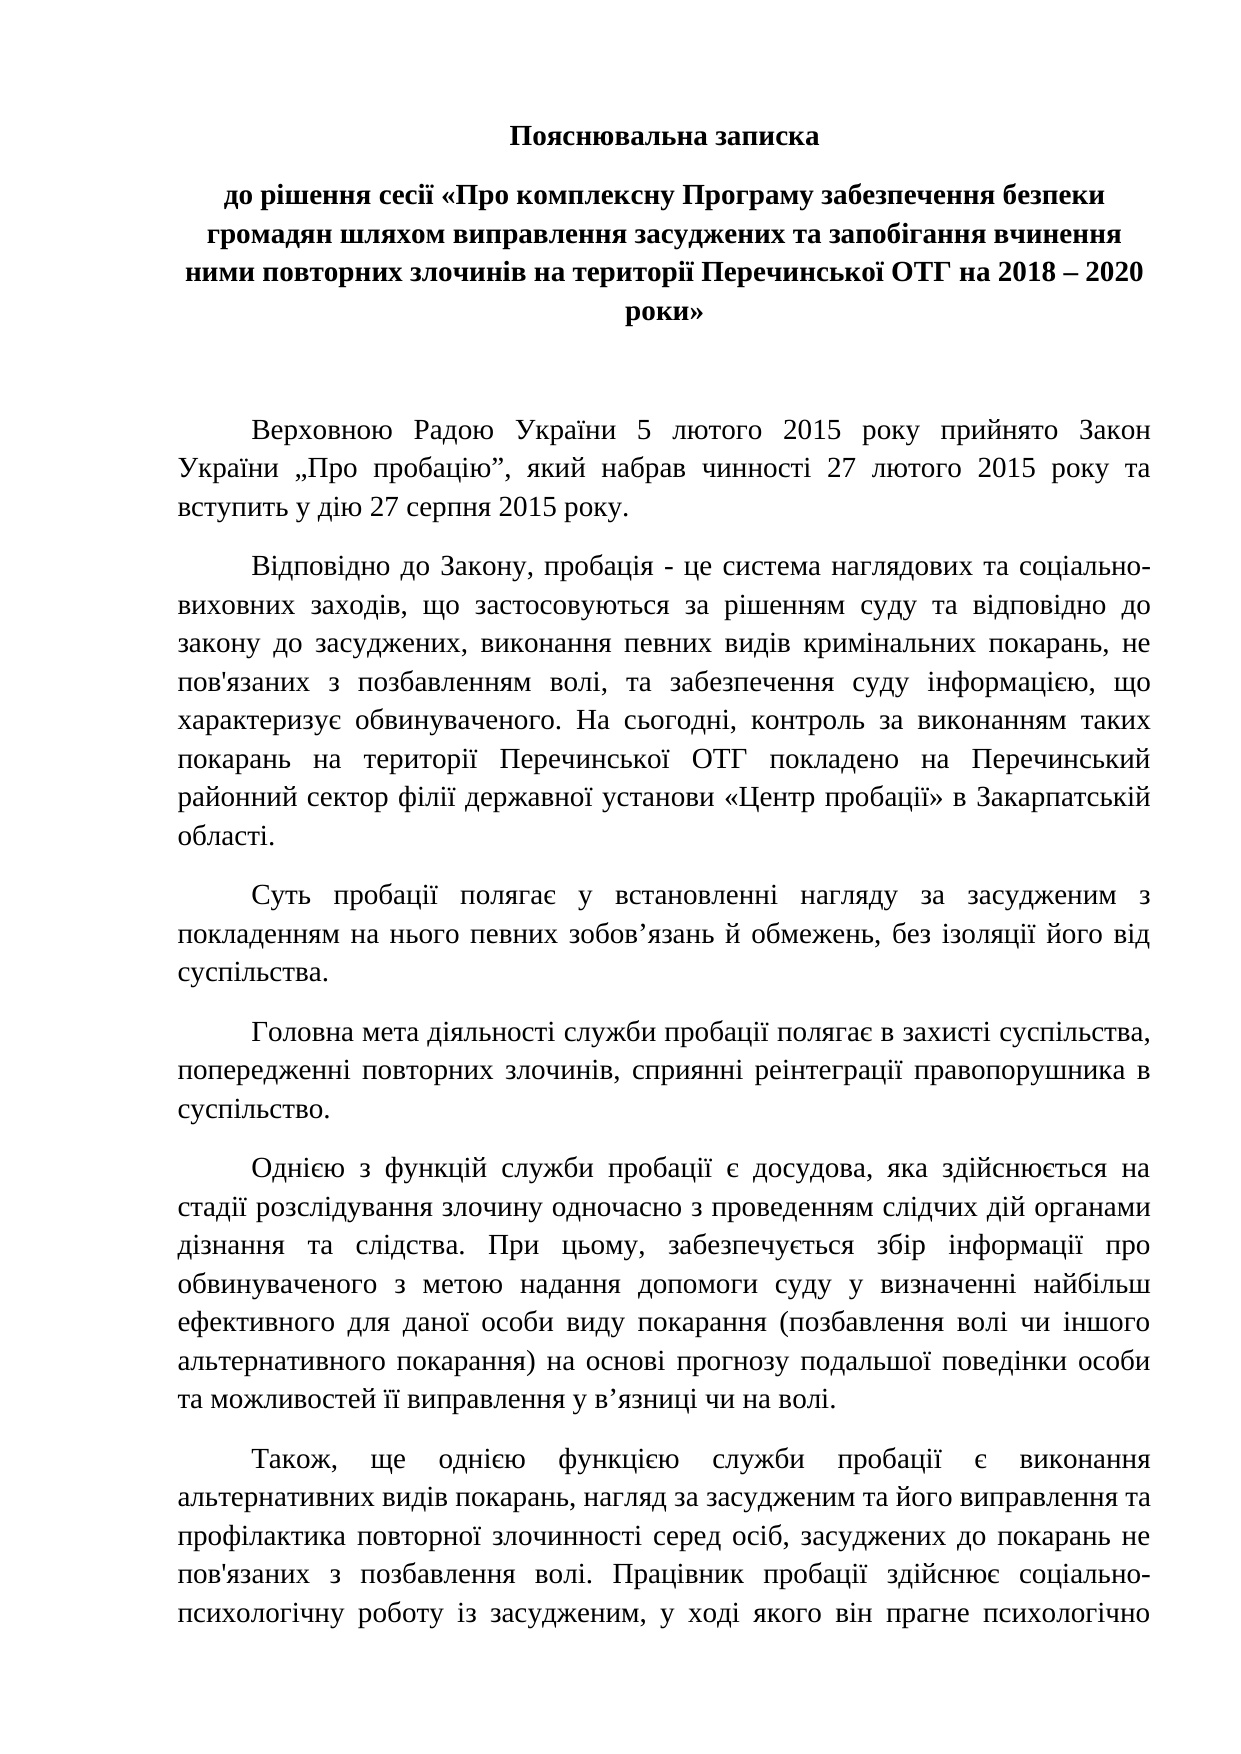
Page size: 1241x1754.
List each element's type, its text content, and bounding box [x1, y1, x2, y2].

text Суть пробації полягає у встановленні нагляду за засудженим з покладенням на нього певних зобов’язань й обмежень, без ізоляції його від суспільства. [177, 877, 1152, 988]
text Пояснювальна записка [177, 118, 1152, 152]
text Відповідно до Закону, пробація - це система наглядових та соціально-виховних заходів, що застосовуються за рішенням суду та відповідно до закону до засуджених, виконання певних видів кримінальних покарань, не пов'язаних з позбавленням волі, та забезпечення суду інформацією, що характеризує обвинуваченого. На сьогодні, контроль за виконанням таких покарань на території Перечинської ОТГ покладено на Перечинський районний сектор філії державної установи «Центр пробації» в Закарпатській області. [177, 548, 1152, 852]
text Головна мета діяльності служби пробації полягає в захисті суспільства, попередженні повторних злочинів, сприянні реінтеграції правопорушника в суспільство. [177, 1014, 1152, 1124]
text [177, 1441, 1152, 1629]
text Однією з функцій служби пробації є досудова, яка здійснюється на стадії розслідування злочину одночасно з проведенням слідчих дій органами дізнання та слідства. При цьому, забезпечується збір інформації про обвинуваченого з метою надання допомоги суду у визначенні найбільш ефективного для даної особи виду покарання (позбавлення волі чи іншого альтернативного покарання) на основі прогнозу подальшої поведінки особи та можливостей її виправлення у в’язниці чи на волі. [177, 1150, 1152, 1415]
text Верховною Радою України 5 лютого 2015 року прийнято Закон України „Про пробацію”, який набрав чинності 27 лютого 2015 року та вступить у дію 27 серпня 2015 року. [177, 412, 1152, 522]
text до рішення сесії «Про комплексну Програму забезпечення безпеки громадян шляхом виправлення засуджених та запобігання вчинення ними повторних злочинів на території Перечинської ОТГ на 2018 – 2020 роки» [177, 177, 1152, 327]
